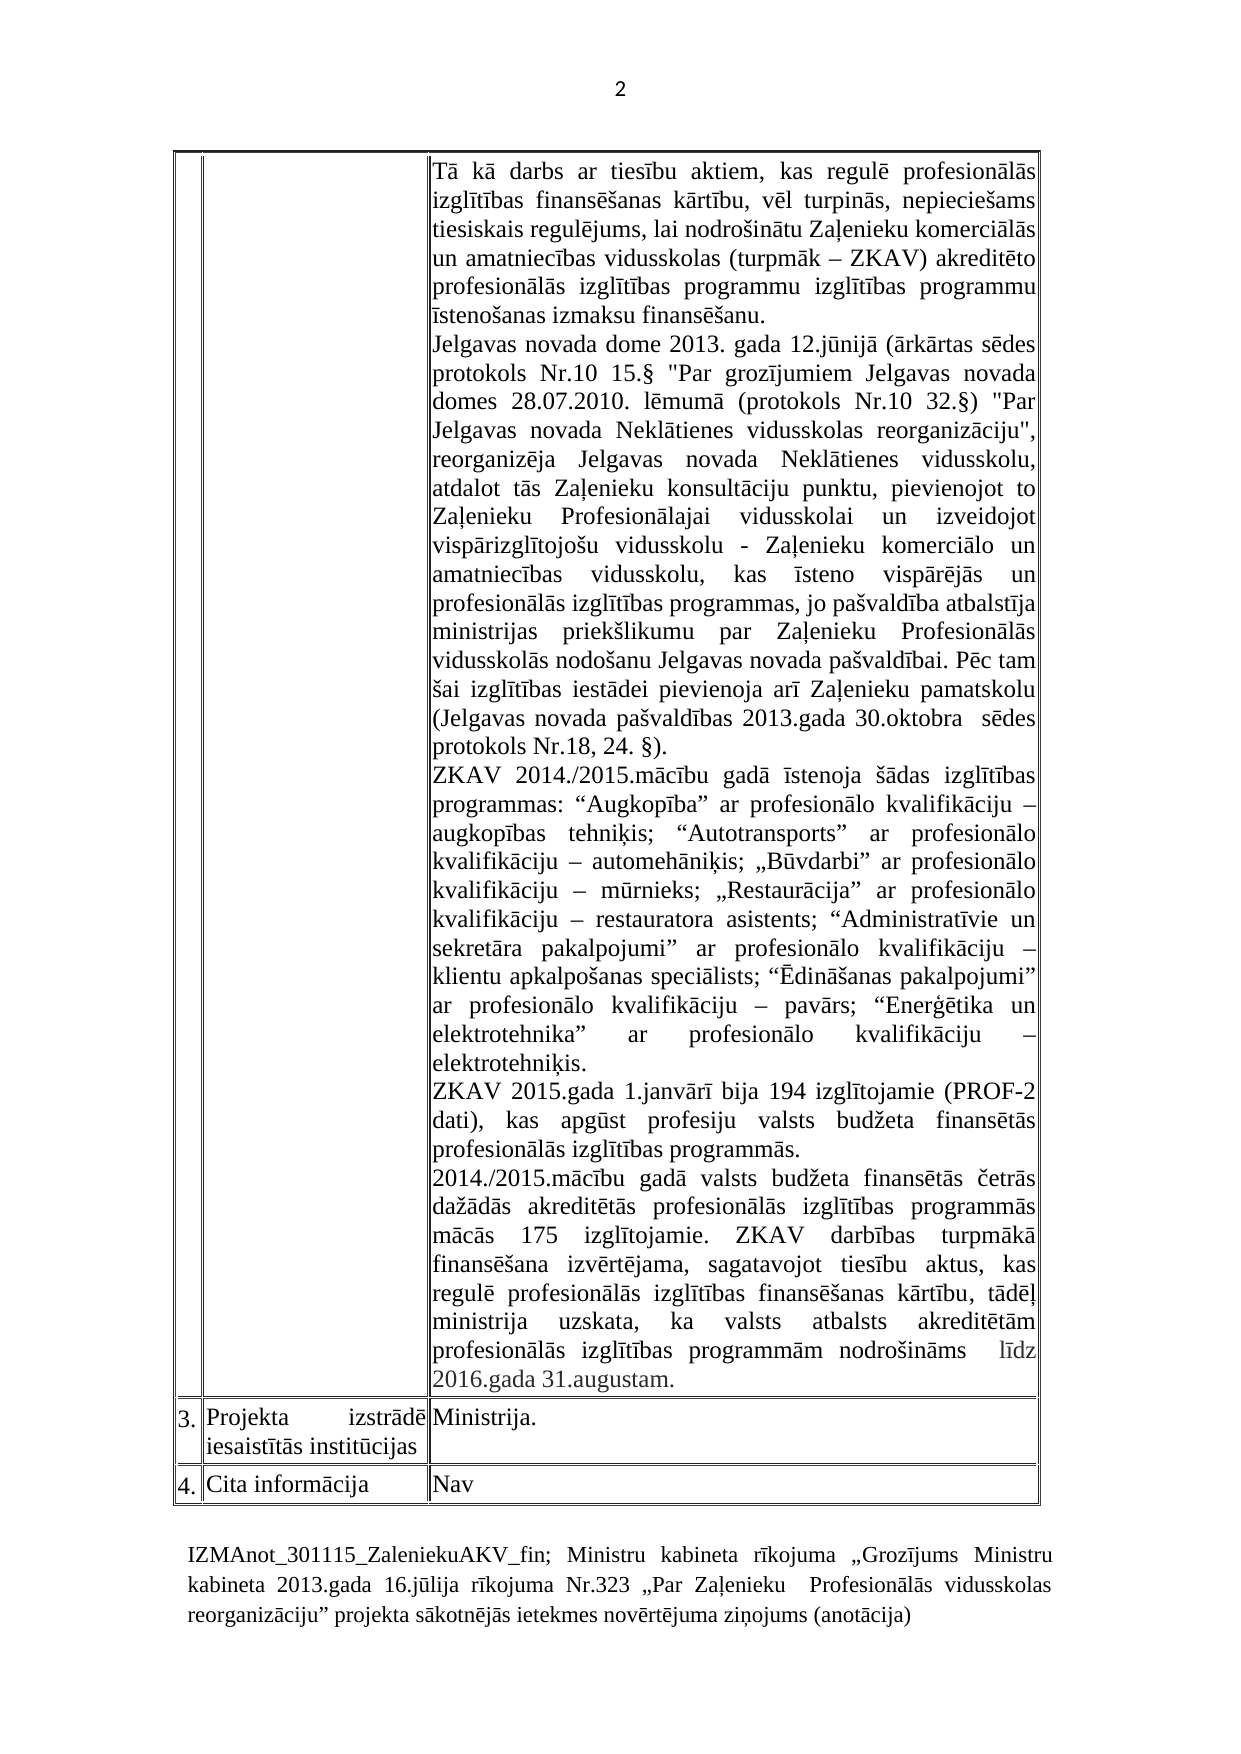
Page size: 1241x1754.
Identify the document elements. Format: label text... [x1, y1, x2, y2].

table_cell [429, 153, 1038, 1396]
table_cell 4. [174, 1463, 203, 1503]
table_cell 2. [176, 153, 203, 1396]
table_cell Ministrija. [429, 1396, 1039, 1463]
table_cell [203, 152, 429, 1396]
table_cell Projekta izstrādē iesaistītās institūcijas [204, 1399, 427, 1463]
table_cell Cita informācija [203, 1463, 429, 1503]
table_cell 3. [174, 1396, 203, 1463]
table_cell Nav [429, 1463, 1039, 1503]
